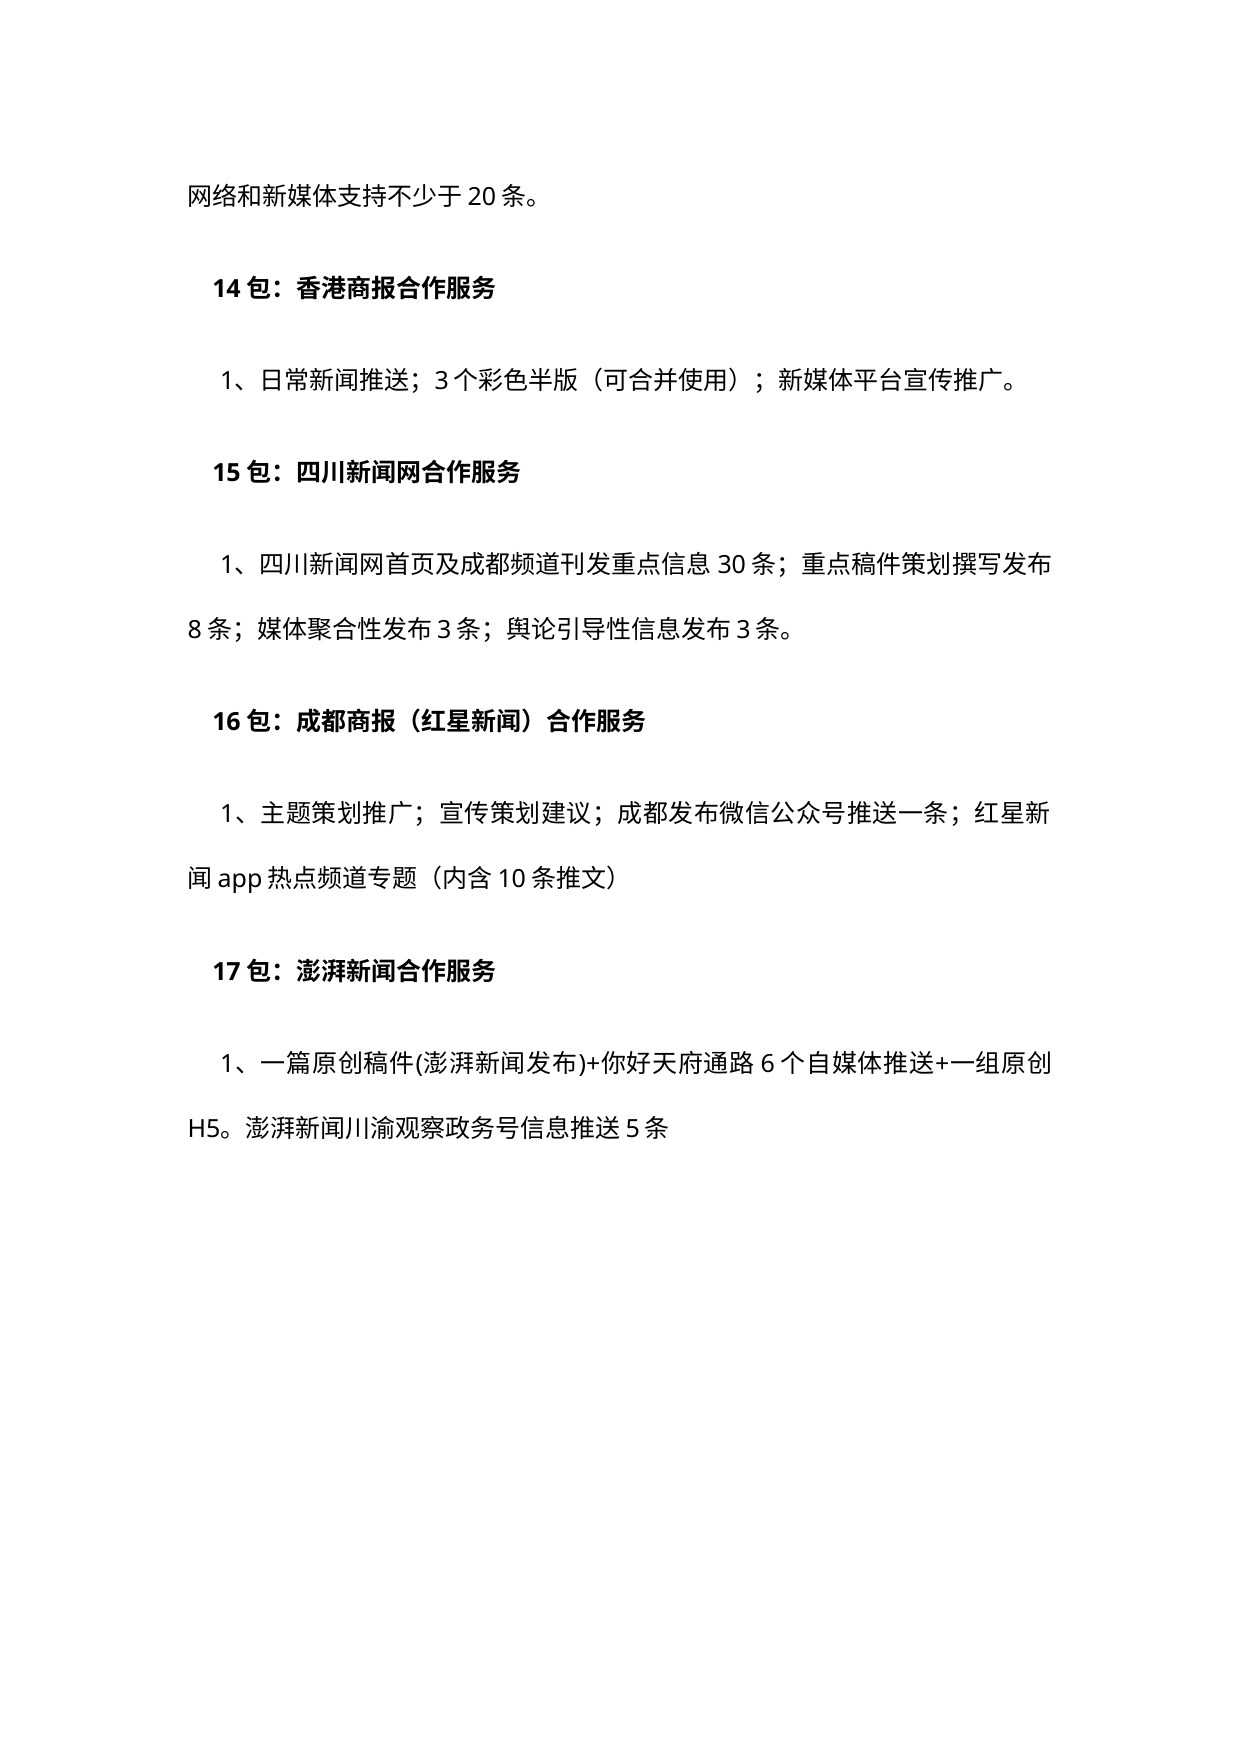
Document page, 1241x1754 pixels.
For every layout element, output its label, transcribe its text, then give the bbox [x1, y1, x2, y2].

text 15包：四川新闻网合作服务 [187, 438, 1053, 503]
text 16包：成都商报（红星新闻）合作服务 [187, 687, 1053, 752]
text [187, 162, 1053, 227]
text 1、四川新闻网首页及成都频道刊发重点信息30条；重点稿件策划撰写发布8条；媒体聚合性发布3条；舆论引导性信息发布3条。 [187, 530, 1053, 660]
text 1、主题策划推广；宣传策划建议；成都发布微信公众号推送一条；红星新闻app热点频道专题（内含10条推文） [187, 779, 1053, 909]
text 1、日常新闻推送；3个彩色半版（可合并使用）；新媒体平台宣传推广。 [187, 346, 1053, 411]
text 17包：澎湃新闻合作服务 [187, 937, 1053, 1002]
text 14包：香港商报合作服务 [187, 254, 1053, 319]
text 1、一篇原创稿件(澎湃新闻发布)+你好天府通路6个自媒体推送+一组原创H5。澎湃新闻川渝观察政务号信息推送5条 [187, 1029, 1053, 1159]
